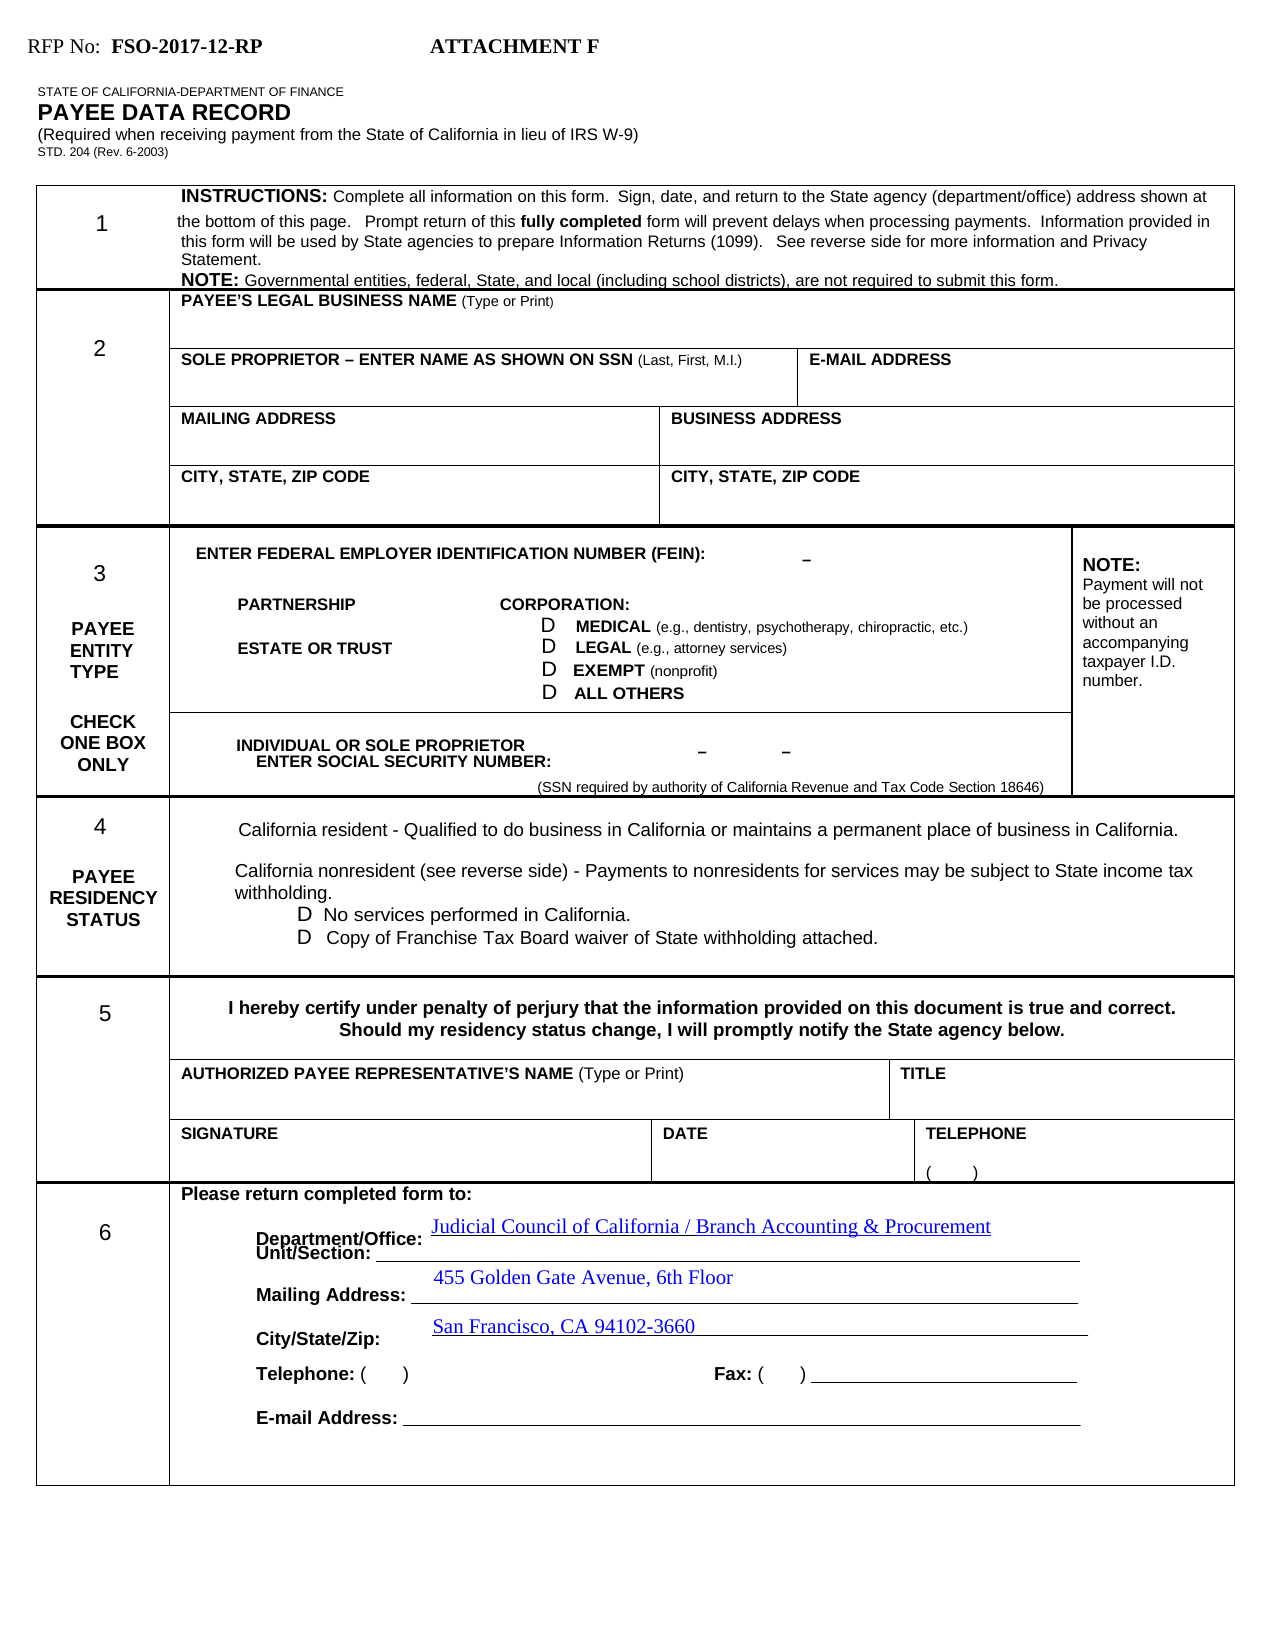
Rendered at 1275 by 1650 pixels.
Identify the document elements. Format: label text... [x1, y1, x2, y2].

text PAYEE DATA RECORD [37, 99, 1246, 125]
table_cell 4 PAYEE RESIDENCY STATUS [37, 798, 169, 975]
table_cell BUSINESS ADDRESS [660, 407, 1234, 465]
table_cell NOTE: Payment will not be processed without an accompanying taxpayer I.D. number. [1073, 528, 1234, 795]
table_cell CITY, STATE, ZIP CODE [170, 466, 659, 524]
table_cell INDIVIDUAL OR SOLE PROPRIETOR – – ENTER SOCIAL SECURITY NUMBER: (SSN required by authority of California Revenue and Tax Code Section 18646) [170, 713, 1071, 795]
table_cell 3 PAYEE ENTITY TYPE [37, 528, 169, 712]
table_cell Please return completed form to: Department/Office: Judicial Council of California / Branch Accounting & Procurement Unit/Section: 455 Golden Gate Avenue, 6th Floor Mailing Address: City/State/Zip: San Francisco, CA 94102-3660 Telephone: ( ) Fax: ( ) E-mail Address: [170, 1184, 1234, 1485]
table_cell CITY, STATE, ZIP CODE [660, 466, 1234, 524]
table_cell TELEPHONE ( ) [915, 1120, 1234, 1181]
table_cell E-MAIL ADDRESS [798, 349, 1234, 406]
table_cell ENTER FEDERAL EMPLOYER IDENTIFICATION NUMBER (FEIN): – PARTNERSHIP CORPORATION: D MEDICAL (e.g., dentistry, psychotherapy, chiropractic, etc.) ESTATE OR TRUST D LEGAL (e.g., attorney services) D EXEMPT (nonprofit) D ALL OTHERS [170, 528, 1071, 712]
table_header INSTRUCTIONS: Complete all information on this form. Sign, date, and return to the State agency (department/office) address shown at 1 the bottom of this page. Prompt return of this fully completed form will prevent delays when processing payments. Information provided in this form will be used by State agencies to prepare Information Returns (1099). See reverse side for more information and Privacy Statement. NOTE: Governmental entities, federal, State, and local (including school districts), are not required to submit this form. [37, 186, 1234, 288]
table_cell 2 [37, 291, 169, 524]
text STD. 204 (Rev. 6-2003) [37, 144, 1246, 159]
table_cell 6 [37, 1184, 169, 1485]
table_cell DATE [652, 1120, 914, 1181]
table_cell 5 [37, 978, 169, 1181]
table_cell SIGNATURE [170, 1120, 651, 1181]
table_cell CHECK ONE BOX ONLY [37, 712, 169, 795]
table_cell PAYEE’S LEGAL BUSINESS NAME (Type or Print) [170, 291, 1234, 347]
table_cell TITLE [890, 1060, 1234, 1119]
table_cell MAILING ADDRESS [170, 407, 659, 465]
table_cell SOLE PROPRIETOR – ENTER NAME AS SHOWN ON SSN (Last, First, M.I.) [170, 349, 797, 406]
table_cell California resident - Qualified to do business in California or maintains a permanent place of business in California. California nonresident (see reverse side) - Payments to nonresidents for services may be subject to State income tax withholding. D No services performed in California. D Copy of Franchise Tax Board waiver of State withholding attached. [170, 798, 1234, 975]
table_cell I hereby certify under penalty of perjury that the information provided on this document is true and correct. Should my residency status change, I will promptly notify the State agency below. [170, 978, 1234, 1059]
table_cell AUTHORIZED PAYEE REPRESENTATIVE’S NAME (Type or Print) [170, 1060, 889, 1119]
text (Required when receiving payment from the State of California in lieu of IRS W-9) [37, 125, 1246, 144]
text STATE OF CALIFORNIA-DEPARTMENT OF FINANCE [37, 86, 1246, 99]
